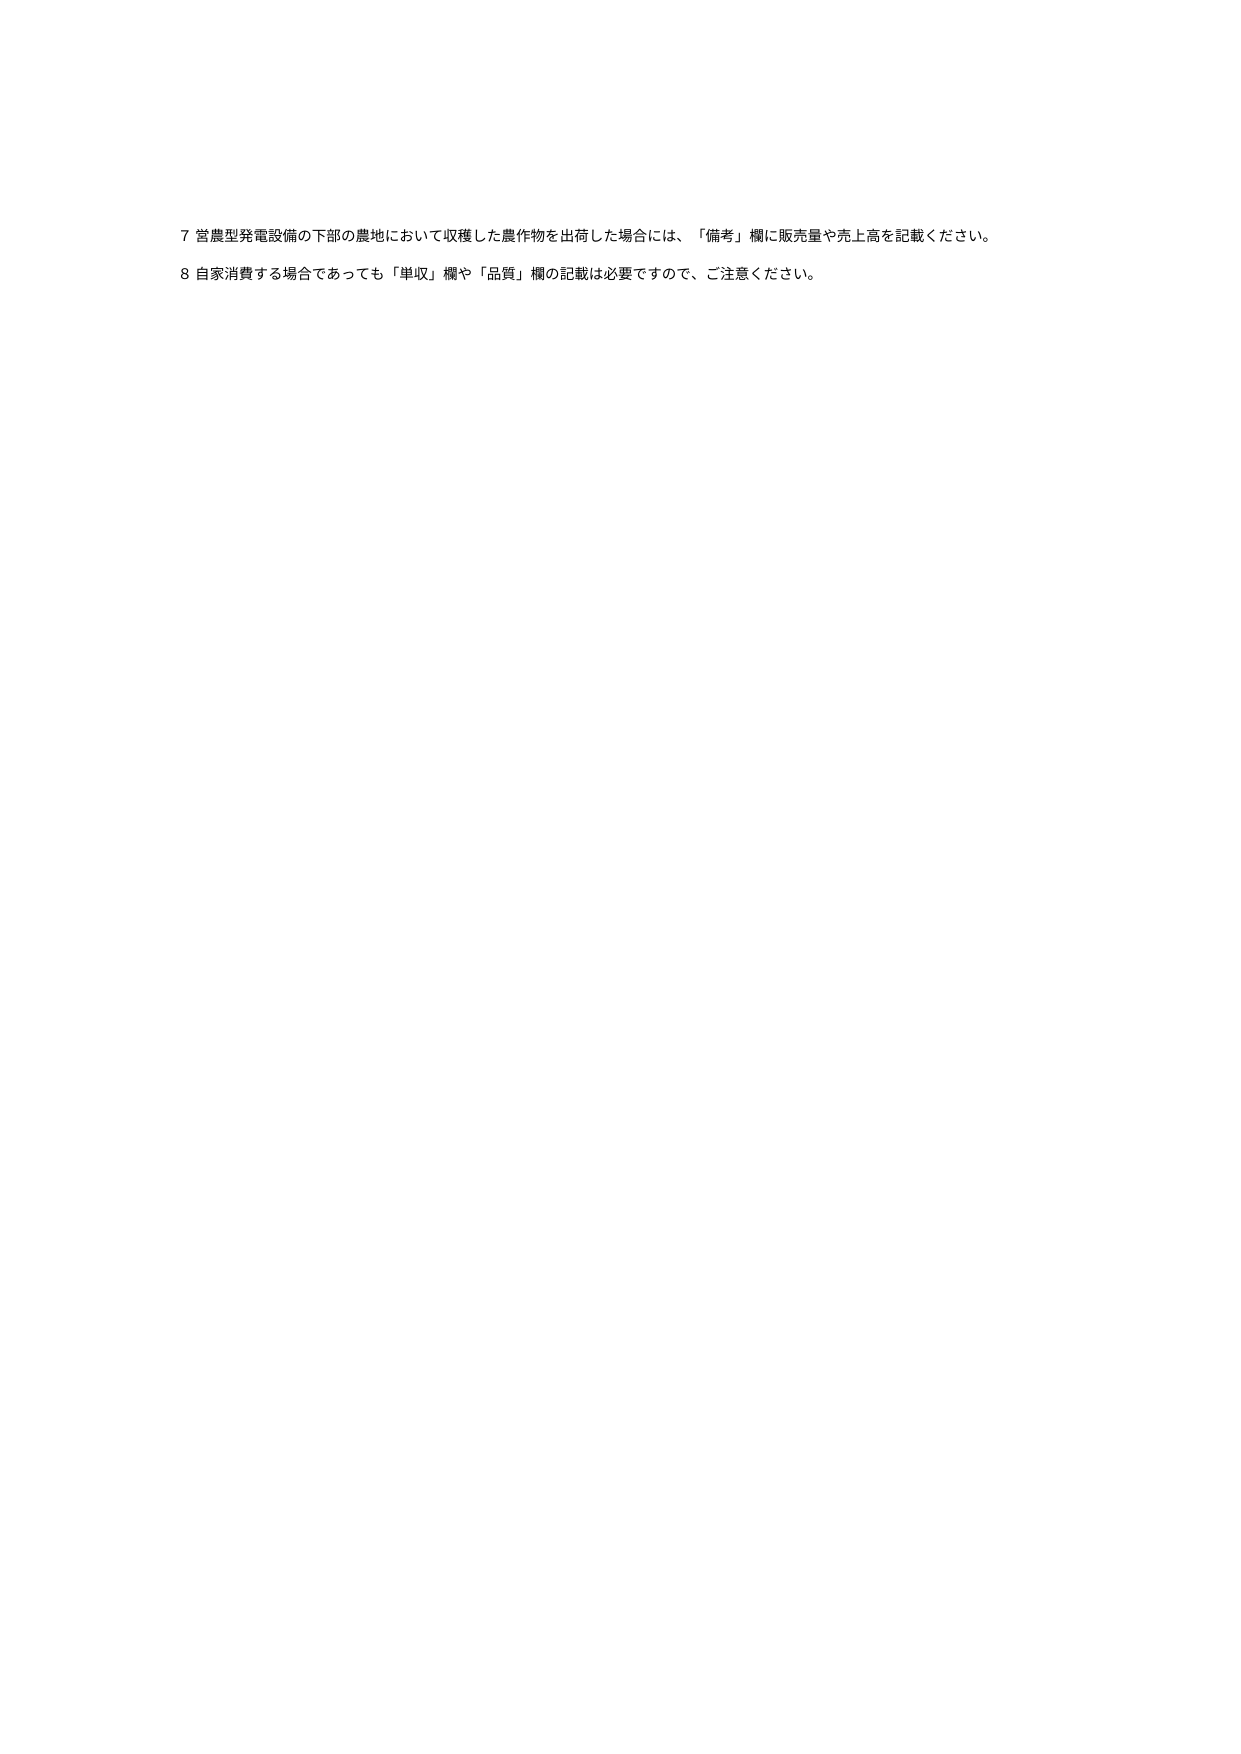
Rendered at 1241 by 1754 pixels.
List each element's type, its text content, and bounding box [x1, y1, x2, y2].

text ８ 自家消費する場合であっても「単収」欄や「品質」欄の記載は必要ですので、ご注意ください。 [177, 254, 1063, 292]
text ７ 営農型発電設備の下部の農地において収穫した農作物を出荷した場合には、「備考」欄に販売量や売上高を記載ください。 [177, 217, 1063, 254]
